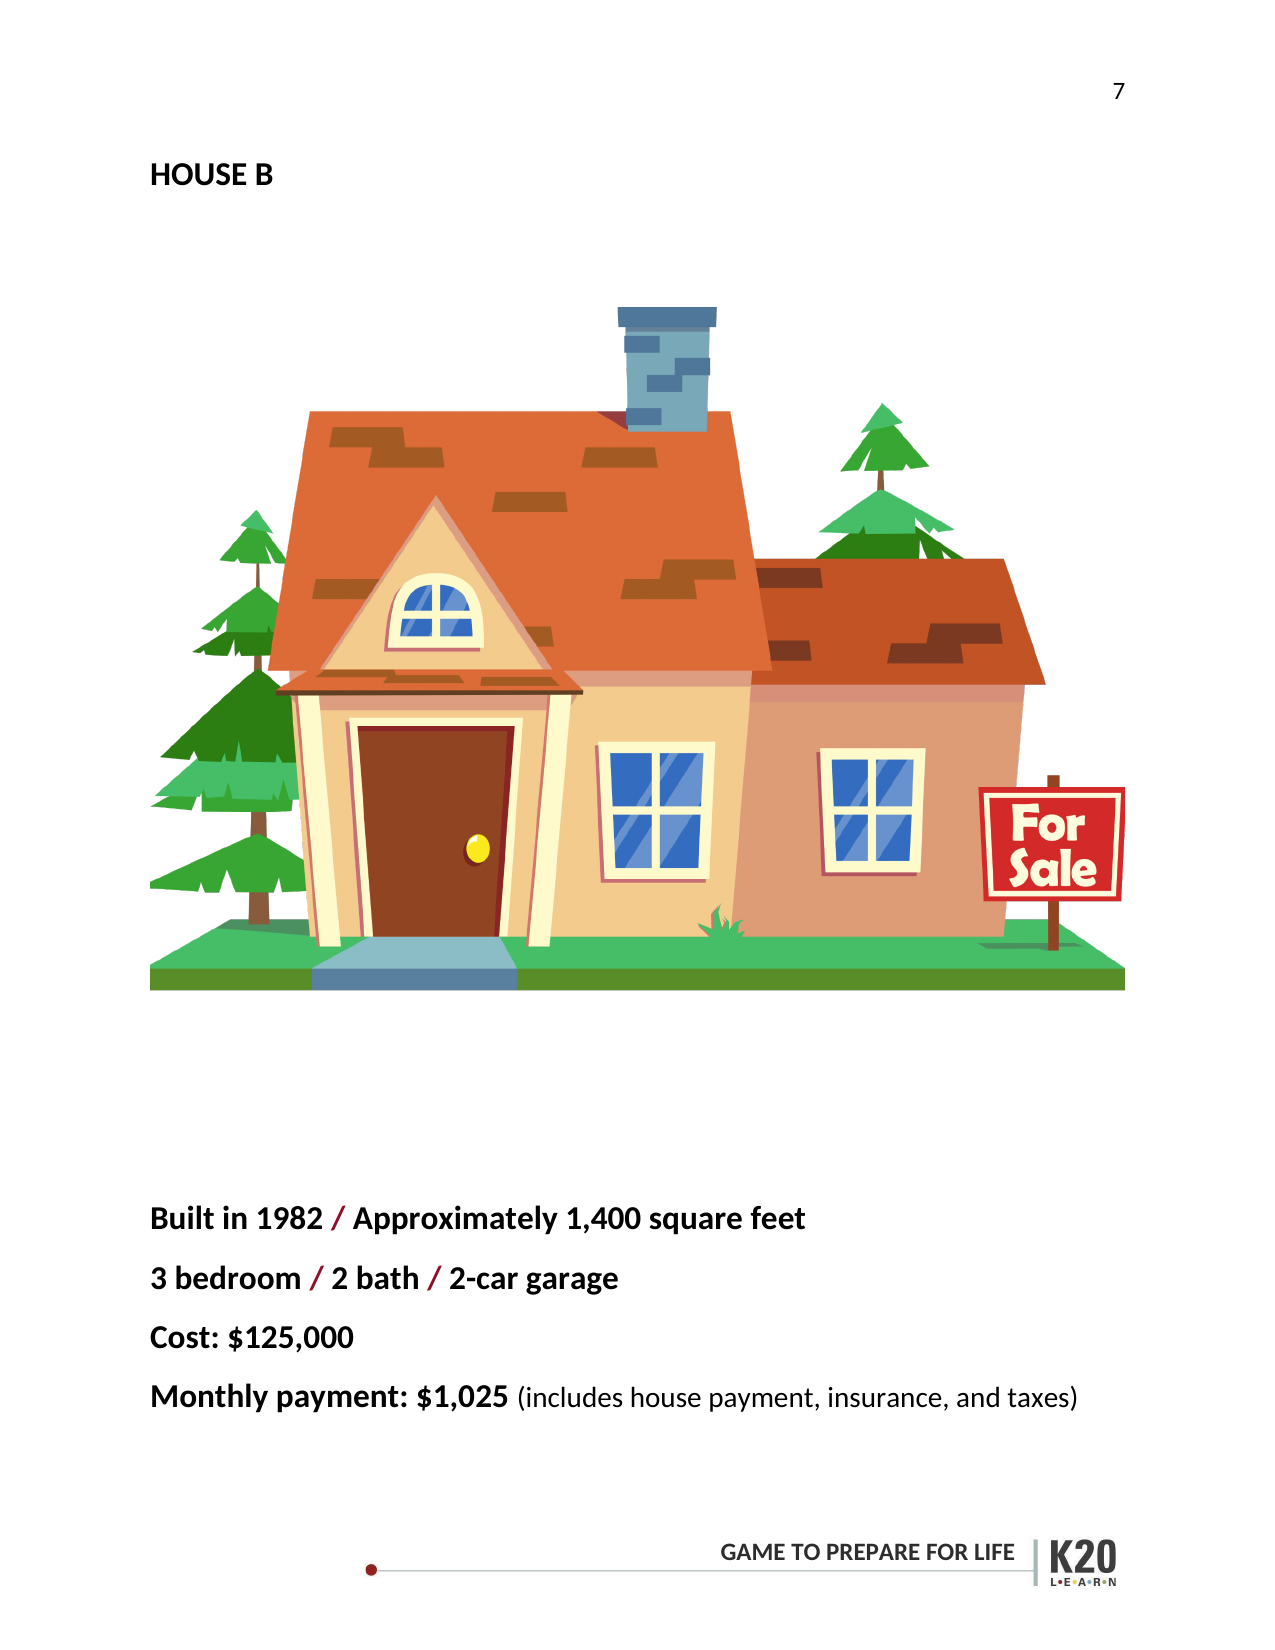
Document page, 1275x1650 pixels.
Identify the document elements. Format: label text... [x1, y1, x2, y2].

text Built in 1982 / Approximately 1,400 square feet [150, 1197, 1125, 1238]
text HOUSE B [150, 153, 1125, 193]
text 3 bedroom / 2 bath / 2-car garage [150, 1257, 1125, 1297]
text Cost: $125,000 [150, 1316, 1125, 1357]
text Monthly payment: $1,025 (includes house payment, insurance, and taxes) [150, 1375, 1125, 1416]
picture [365, 1536, 1116, 1589]
picture [150, 307, 1125, 991]
